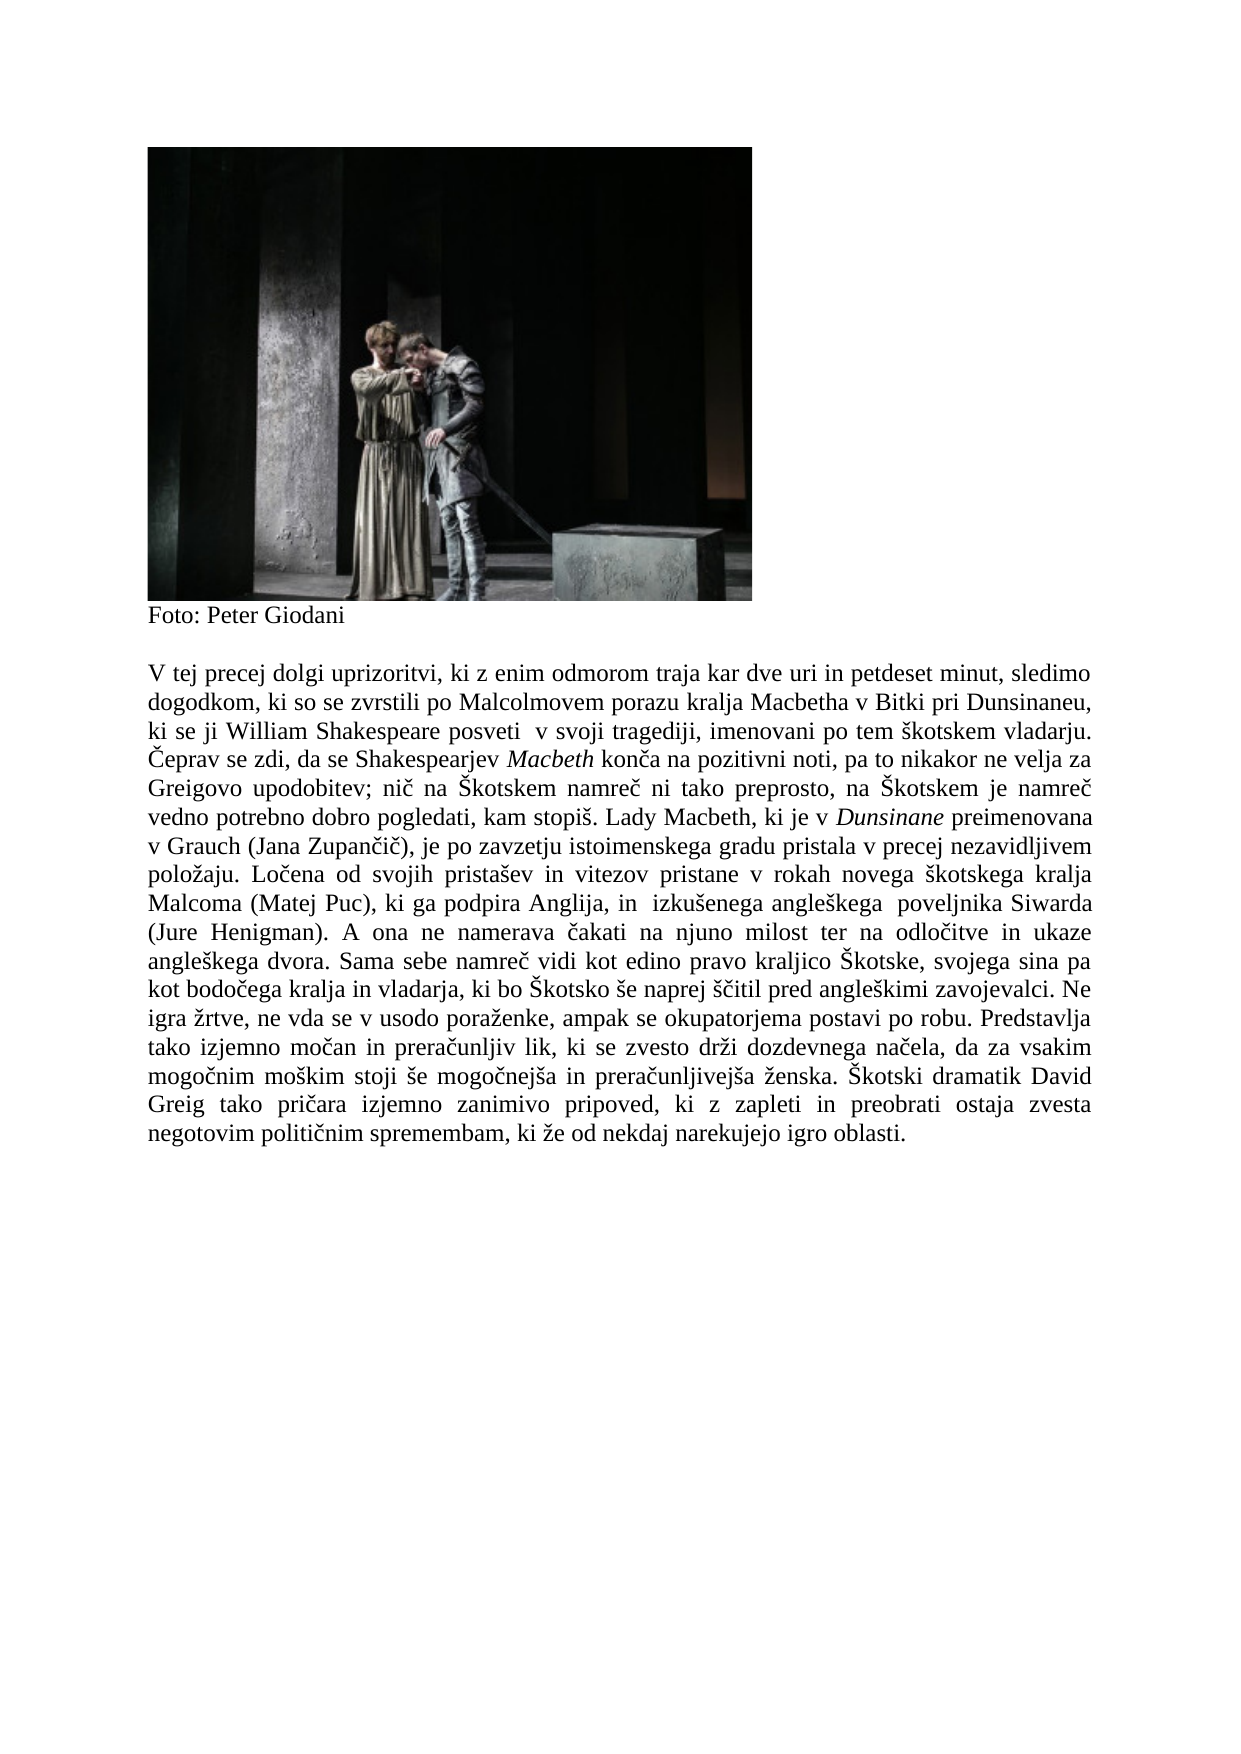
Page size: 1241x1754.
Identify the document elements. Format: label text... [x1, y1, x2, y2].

text V tej precej dolgi uprizoritvi, ki z enim odmorom traja kar dve uri in petdeset minut, sledimo dogodkom, ki so se zvrstili po Malcolmovem porazu kralja Macbetha v Bitki pri Dunsinaneu, ki se ji William Shakespeare posveti v svoji tragediji, imenovani po tem škotskem vladarju. Čeprav se zdi, da se Shakespearjev Macbeth konča na pozitivni noti, pa to nikakor ne velja za Greigovo upodobitev; nič na Škotskem namreč ni tako preprosto, na Škotskem je namreč vedno potrebno dobro pogledati, kam stopiš. Lady Macbeth, ki je v Dunsinane preimenovana v Grauch (Jana Zupančič), je po zavzetju istoimenskega gradu pristala v precej nezavidljivem položaju. Ločena od svojih pristašev in vitezov pristane v rokah novega škotskega kralja Malcoma (Matej Puc), ki ga podpira Anglija, in izkušenega angleškega poveljnika Siwarda (Jure Henigman). A ona ne namerava čakati na njuno milost ter na odločitve in ukaze angleškega dvora. Sama sebe namreč vidi kot edino pravo kraljico Škotske, svojega sina pa kot bodočega kralja in vladarja, ki bo Škotsko še naprej ščitil pred angleškimi zavojevalci. Ne igra žrtve, ne vda se v usodo poraženke, ampak se okupatorjema postavi po robu. Predstavlja tako izjemno močan in preračunljiv lik, ki se zvesto drži dozdevnega načela, da za vsakim mogočnim moškim stoji še mogočnejša in preračunljivejša ženska. Škotski dramatik David Greig tako pričara izjemno zanimivo pripoved, ki z zapleti in preobrati ostaja zvesta negotovim političnim spremembam, ki že od nekdaj narekujejo igro oblasti. [148, 658, 1093, 1147]
picture [147, 147, 753, 601]
text Foto: Peter Giodani [148, 600, 1093, 629]
